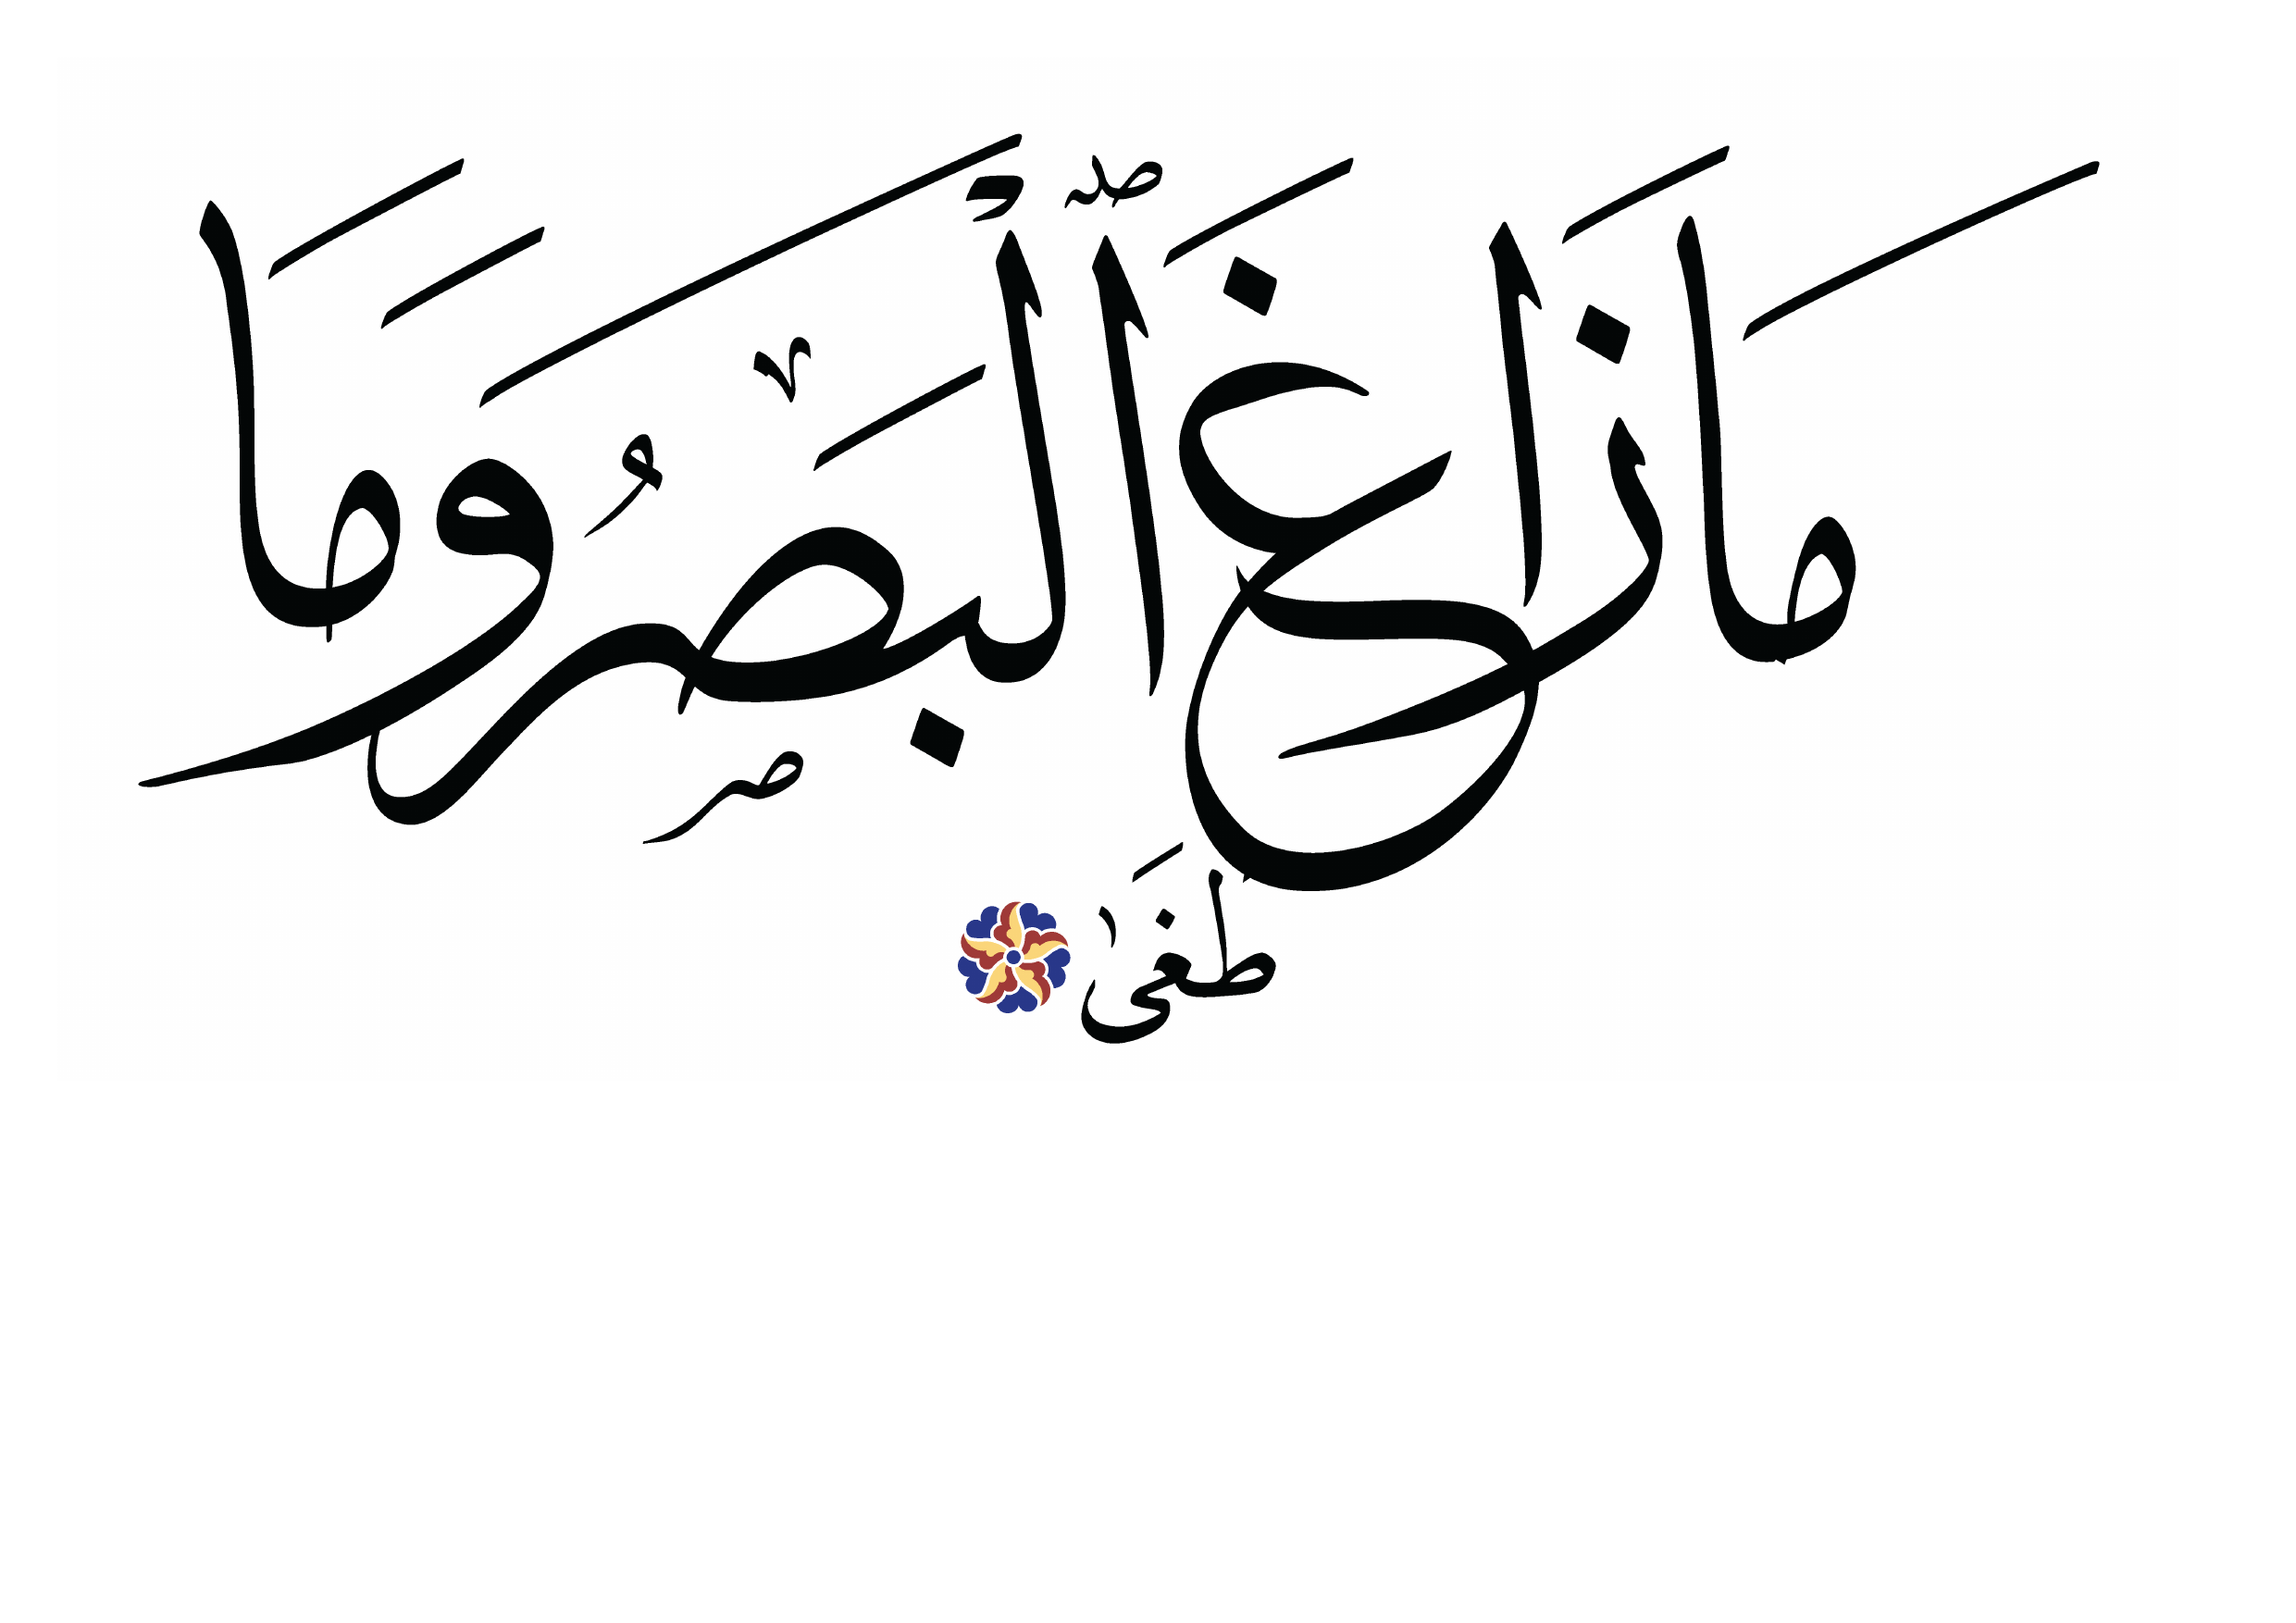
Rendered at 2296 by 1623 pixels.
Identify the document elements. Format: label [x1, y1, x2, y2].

picture [57, 57, 2179, 1081]
